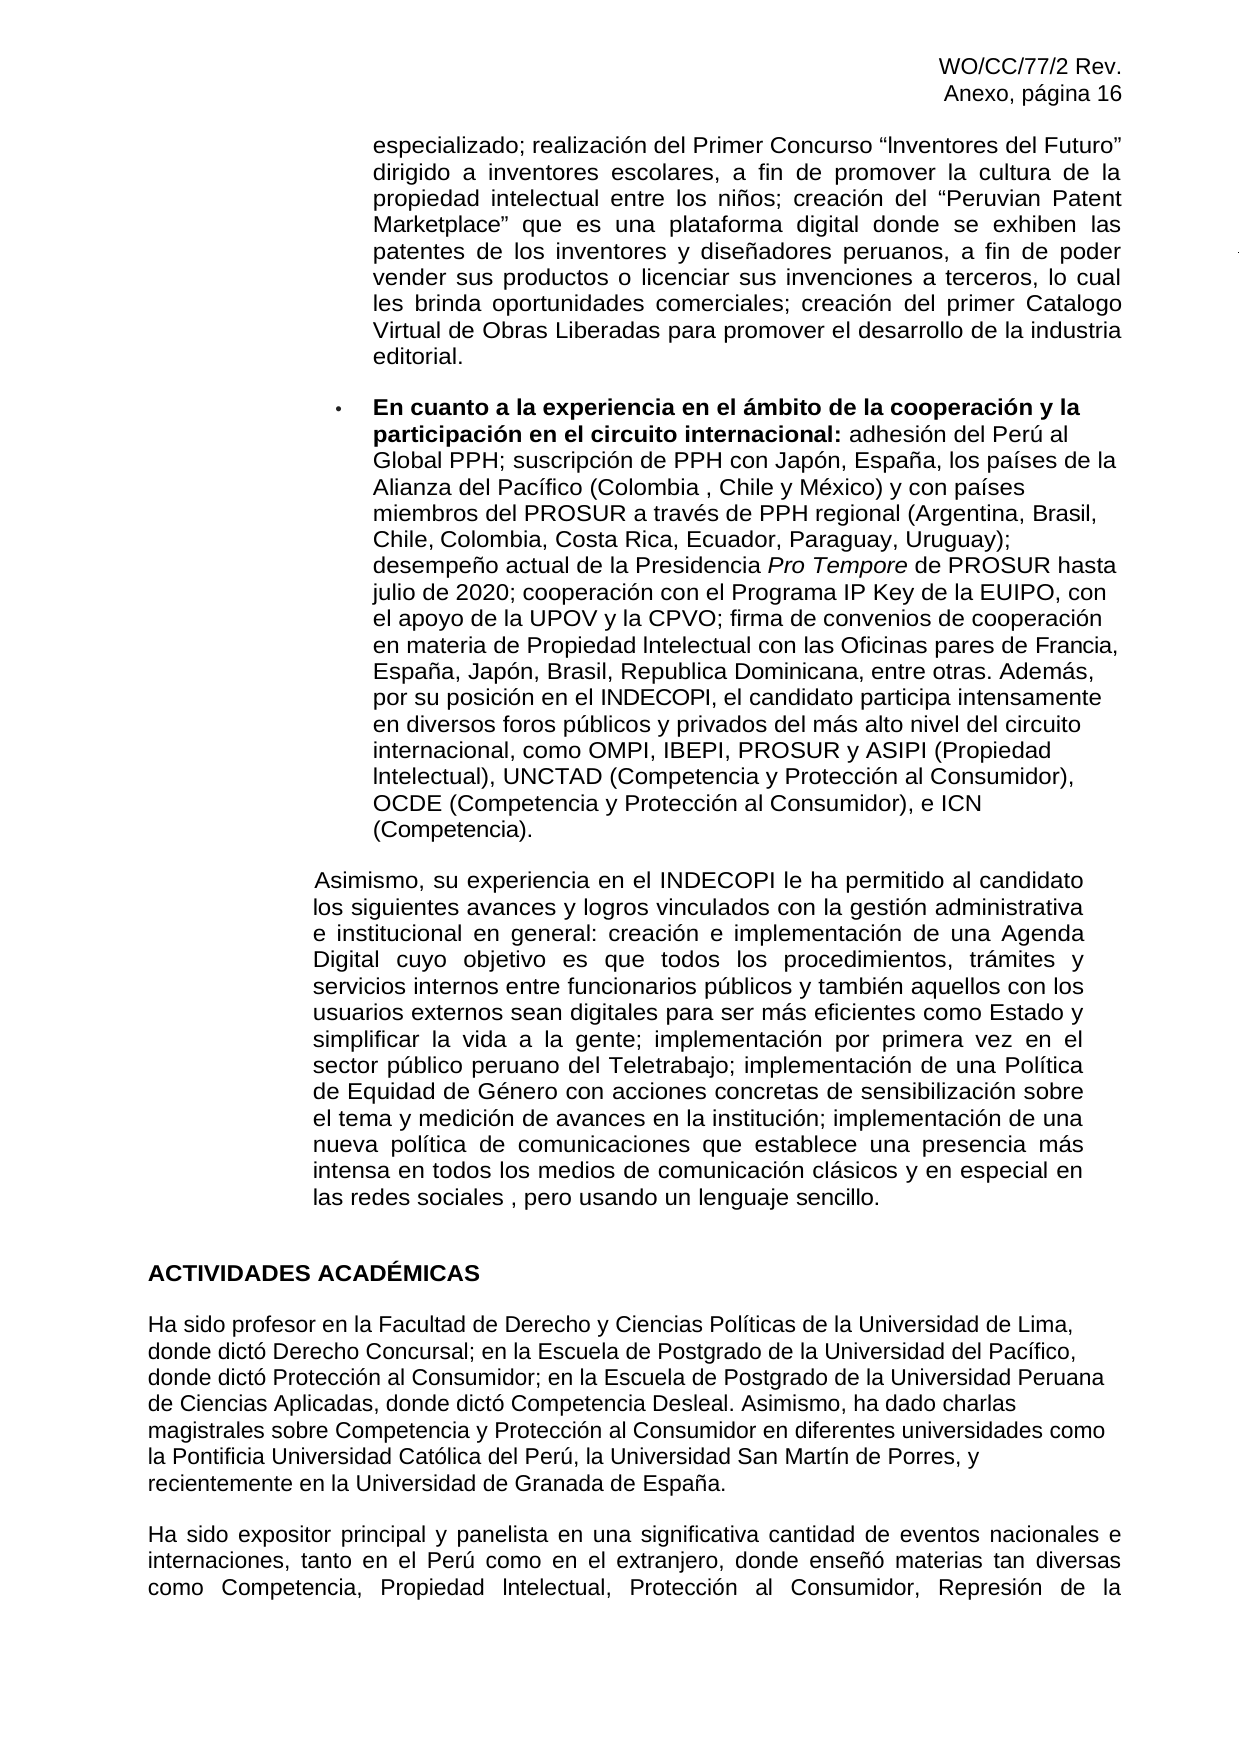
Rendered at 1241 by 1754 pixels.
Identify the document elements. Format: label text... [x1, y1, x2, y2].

subtitle ACTIVIDADES ACADÉMICAS [148, 1260, 1122, 1286]
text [148, 1521, 1122, 1600]
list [335, 132, 1122, 369]
text Asimismo, su experiencia en el INDECOPI le ha permitido al candidato los siguientes avances y logros vinculados con la gestión administrativa e institucional en general: creación e implementación de una Agenda Digital cuyo objetivo es que todos los procedimientos, trámites y servicios internos entre funcionarios públicos y también aquellos con los usuarios externos sean digitales para ser más eficientes como Estado y simplificar la vida a la gente; implementación por primera vez en el sector público peruano del Teletrabajo; implementación de una Política de Equidad de Género con acciones concretas de sensibilización sobre el tema y medición de avances en la institución; implementación de una nueva política de comunicaciones que establece una presencia más intensa en todos los medios de comunicación clásicos y en especial en las redes sociales , pero usando un lenguaje sencillo. [313, 867, 1084, 1210]
text Ha sido profesor en la Facultad de Derecho y Ciencias Políticas de la Universidad de Lima, donde dictó Derecho Concursal; en la Escuela de Postgrado de la Universidad del Pacífico, donde dictó Protección al Consumidor; en la Escuela de Postgrado de la Universidad Peruana de Ciencias Aplicadas, donde dictó Competencia Desleal. Asimismo, ha dado charlas magistrales sobre Competencia y Protección al Consumidor en diferentes universidades como la Pontificia Universidad Católica del Perú, la Universidad San Martín de Porres, y recientemente en la Universidad de Granada de España. [148, 1311, 1122, 1496]
list En cuanto a la experiencia en el ámbito de la cooperación y la participación en el circuito internacional: adhesión del Perú al Global PPH; suscripción de PPH con Japón, España, los países de la Alianza del Pacífico (Colombia , Chile y México) y con países miembros del PROSUR a través de PPH regional (Argentina, Brasil, Chile, Colombia, Costa Rica, Ecuador, Paraguay, Uruguay); desempeño actual de la Presidencia Pro Tempore de PROSUR hasta julio de 2020; cooperación con el Programa IP Key de la EUIPO, con el apoyo de la UPOV y la CPVO; firma de convenios de cooperación en materia de Propiedad lntelectual con las Oficinas pares de Francia, España, Japón, Brasil, Republica Dominicana, entre otras. Además, por su posición en el INDECOPI, el candidato participa intensamente en diversos foros públicos y privados del más alto nivel del circuito internacional, como OMPI, IBEPI, PROSUR y ASIPI (Propiedad lntelectual), UNCTAD (Competencia y Protección al Consumidor), OCDE (Competencia y Protección al Consumidor), e ICN (Competencia). [335, 394, 1122, 842]
